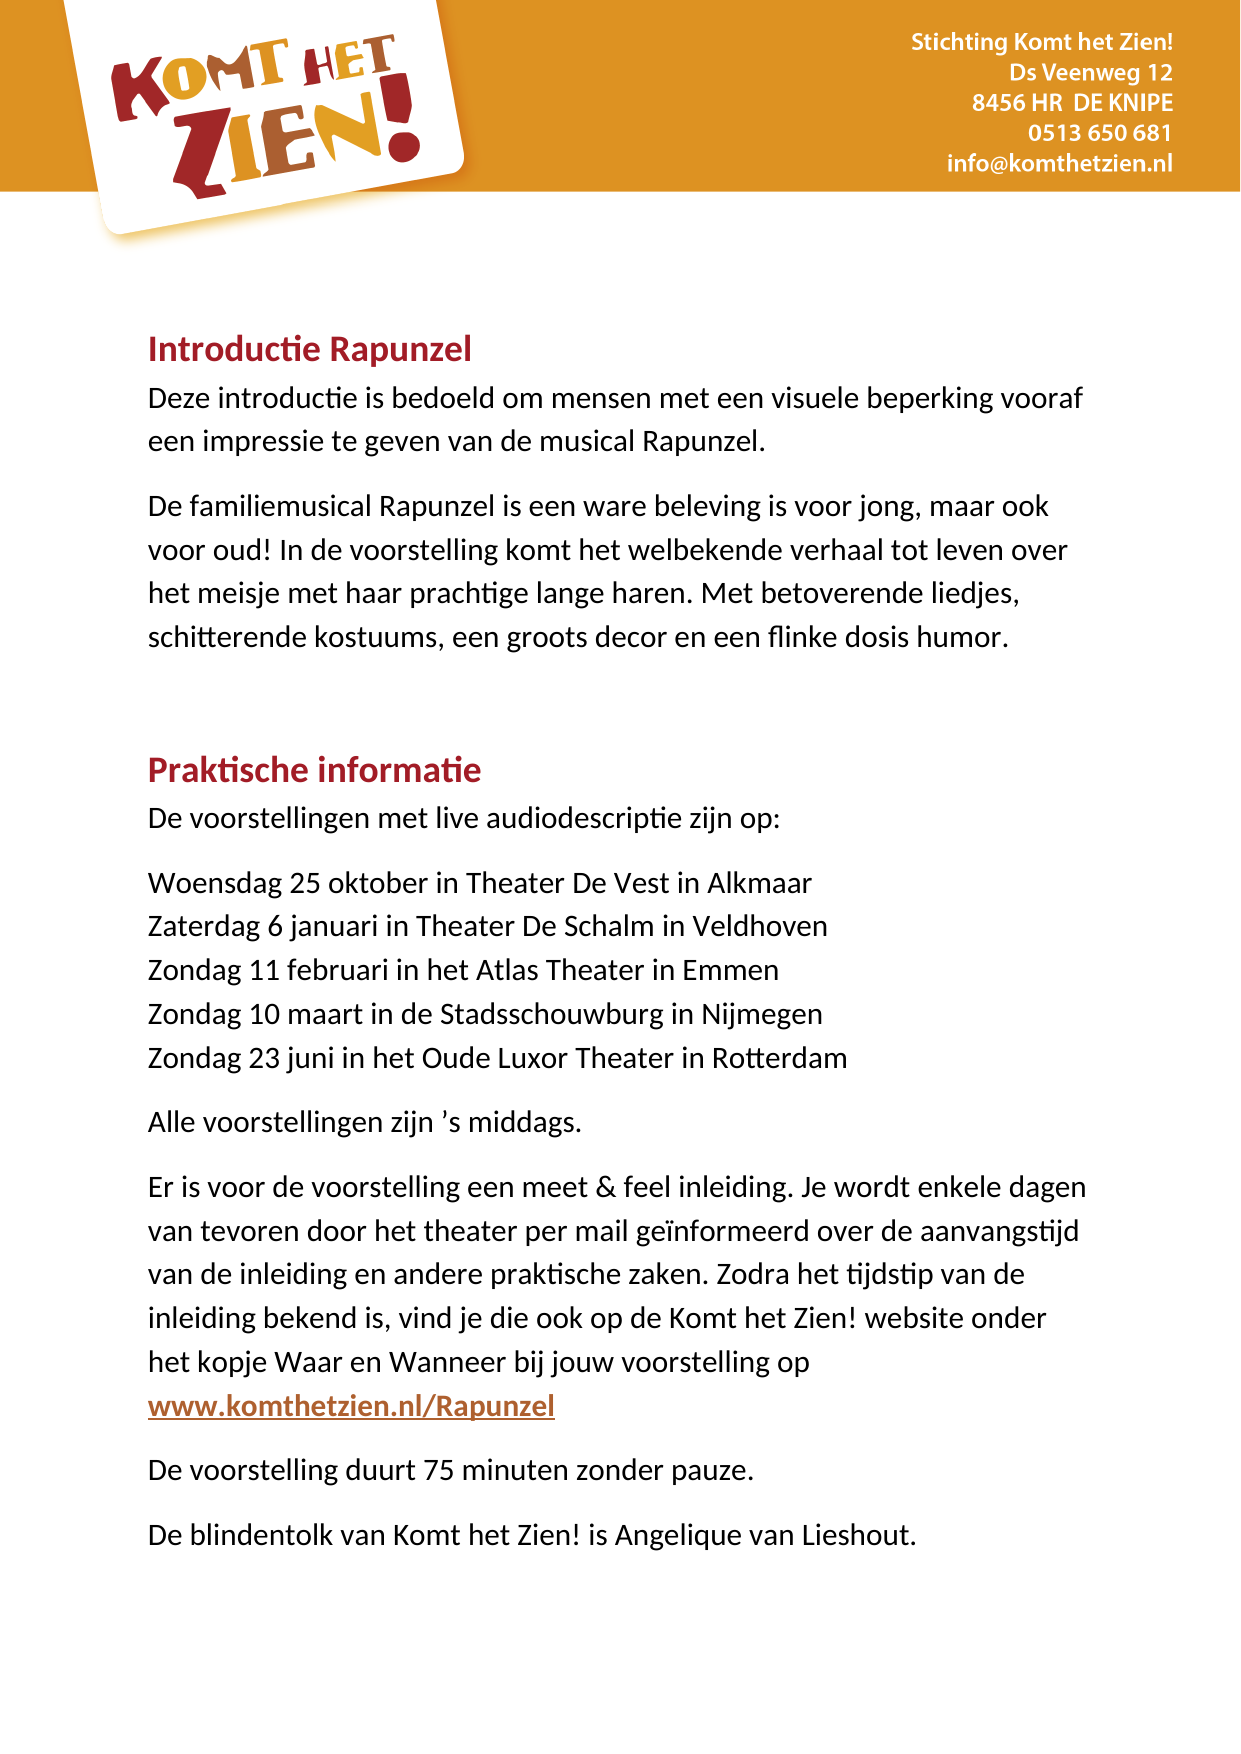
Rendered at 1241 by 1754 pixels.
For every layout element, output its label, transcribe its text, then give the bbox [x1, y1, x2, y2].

text Alle voorstellingen zijn ’s middags. [148, 1102, 1093, 1141]
text Deze introductie is bedoeld om mensen met een visuele beperking vooraf een impressie te geven van de musical Rapunzel. [148, 378, 1093, 460]
text Er is voor de voorstelling een meet & feel inleiding. Je wordt enkele dagen van tevoren door het theater per mail geïnformeerd over de aanvangstijd van de inleiding en andere praktische zaken. Zodra het tijdstip van de inleiding bekend is, vind je die ook op de Komt het Zien! website onder het kopje Waar en Wanneer bij jouw voorstelling op www.komthetzien.nl/Rapunzel [148, 1167, 1093, 1424]
text De blindentolk van Komt het Zien! is Angelique van Lieshout. [148, 1515, 1093, 1553]
text De voorstellingen met live audiodescriptie zijn op: [148, 798, 1093, 836]
text De voorstelling duurt 75 minuten zonder pauze. [148, 1450, 1093, 1488]
subtitle Praktische informatie [148, 746, 1093, 791]
picture [0, 0, 1241, 256]
text Woensdag 25 oktober in Theater De Vest in Alkmaar Zaterdag 6 januari in Theater De Schalm in Veldhoven Zondag 11 februari in het Atlas Theater in Emmen Zondag 10 maart in de Stadsschouwburg in Nijmegen Zondag 23 juni in het Oude Luxor Theater in Rotterdam [148, 863, 1093, 1076]
subtitle Introductie Rapunzel [148, 325, 1093, 371]
text De familiemusical Rapunzel is een ware beleving is voor jong, maar ook voor oud! In de voorstelling komt het welbekende verhaal tot leven over het meisje met haar prachtige lange haren. Met betoverende liedjes, schitterende kostuums, een groots decor en een flinke dosis humor. [148, 486, 1093, 656]
